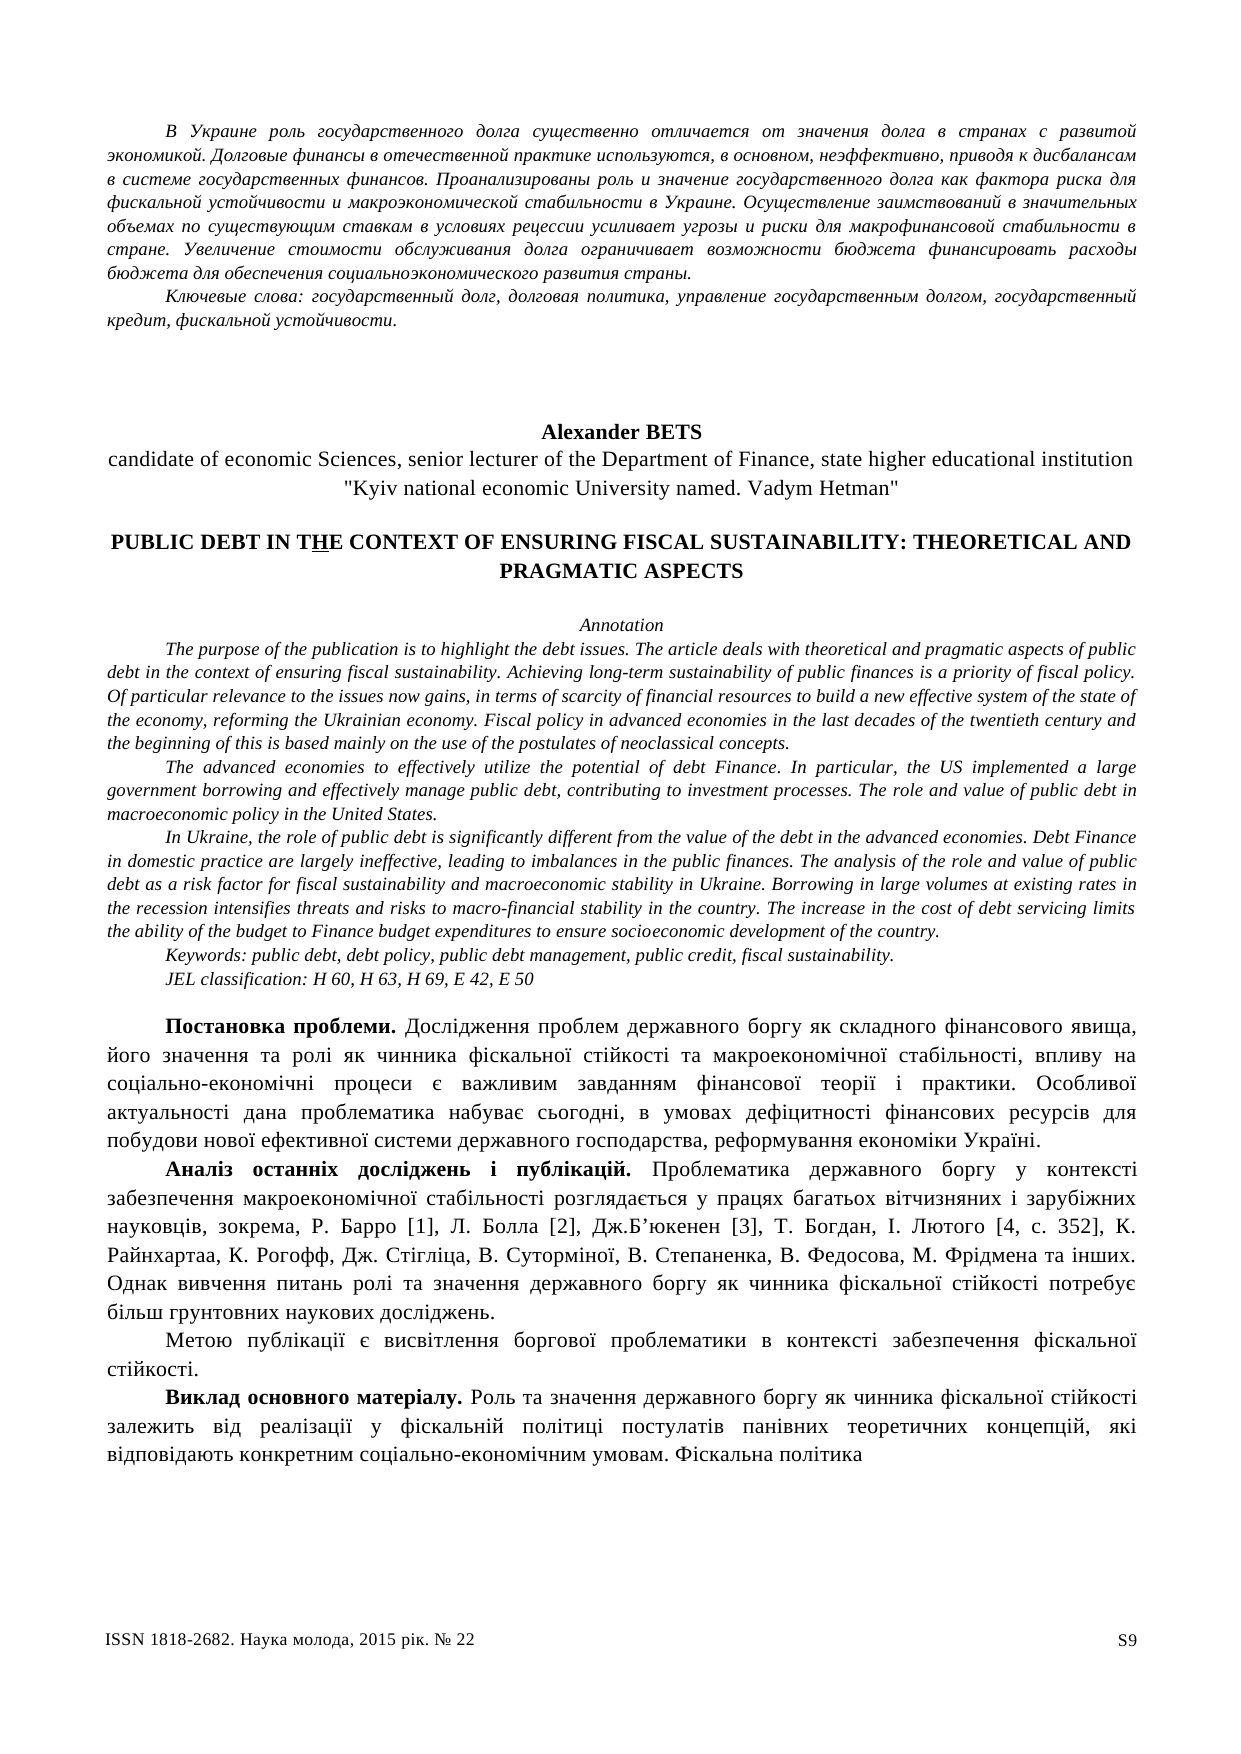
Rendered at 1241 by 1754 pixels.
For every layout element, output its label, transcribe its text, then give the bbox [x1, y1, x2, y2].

text candidate of economic Sciences, senior lecturer of the Department of Finance, state higher educational institution "Kyiv national economic University named. Vadym Hetman" [103, 444, 1141, 502]
text Виклад основного матеріалу. Роль та значення державного боргу як чинника фіскальної стійкості залежить від реалізації у фіскальній політиці постулатів панівних теоретичних концепцій, які відповідають конкретним соціально-економічним умовам. Фіскальна політика [107, 1382, 1138, 1467]
text Annotation [103, 613, 1141, 637]
text ISSN 1818-2682. Наука молода, 2015 рік. № 22 [105, 1632, 475, 1649]
text Alexander BETS [103, 422, 1141, 444]
text S9 [1118, 1632, 1137, 1650]
text Ключевые слова: государственный долг, долговая политика, управление государственным долгом, государственный кредит, фискальной устойчивости. [107, 284, 1138, 331]
text Метою публікації є висвітлення боргової проблематики в контексті забезпечення фіскальної стійкості. [107, 1325, 1138, 1382]
text The advanced economies to effectively utilize the potential of debt Finance. In particular, the US implemented a large government borrowing and effectively manage public debt, contributing to investment processes. The role and value of public debt in macroeconomic policy in the United States. [107, 754, 1138, 825]
text В Украине роль государственного долга существенно отличается от значения долга в странах с развитой экономикой. Долговые финансы в отечественной практике используются, в основном, неэффективно, приводя к дисбалансам в системе государственных финансов. Проанализированы роль и значение государственного долга как фактора риска для фискальной устойчивости и макроэкономической стабильности в Украине. Осуществление заимствований в значительных объемах по существующим ставкам в условиях рецессии усиливает угрозы и риски для макрофинансовой стабильности в стране. Увеличение стоимости обслуживания долга ограничивает возможности бюджета финансировать расходы бюджета для обеспечения социальноэкономического развития страны. [107, 119, 1138, 284]
text The purpose of the publication is to highlight the debt issues. The article deals with theoretical and pragmatic aspects of public debt in the context of ensuring fiscal sustainability. Achieving long-term sustainability of public finances is a priority of fiscal policy. Of particular relevance to the issues now gains, in terms of scarcity of financial resources to build a new effective system of the state of the economy, reforming the Ukrainian economy. Fiscal policy in advanced economies in the last decades of the twentieth century and the beginning of this is based mainly on the use of the postulates of neoclassical concepts. [107, 637, 1138, 754]
text In Ukraine, the role of public debt is significantly different from the value of the debt in the advanced economies. Debt Finance in domestic practice are largely ineffective, leading to imbalances in the public finances. The analysis of the role and value of public debt as a risk factor for fiscal sustainability and macroeconomic stability in Ukraine. Borrowing in large volumes at existing rates in the recession intensifies threats and risks to macro-financial stability in the country. The increase in the cost of debt servicing limits the ability of the budget to Finance budget expenditures to ensure socioeconomic development of the country. [107, 825, 1138, 943]
text PUBLIC DEBT IN THE CONTEXT OF ENSURING FISCAL SUSTAINABILITY: THEORETICAL AND PRAGMATIC ASPECTS [103, 527, 1141, 584]
text Аналіз останніх досліджень і публікацій. Проблематика державного боргу у контексті забезпечення макроекономічної стабільності розглядається у працях багатьох вітчизняних і зарубіжних науковців, зокрема, Р. Барро [1], Л. Болла [2], Дж.Б’юкенен [3], Т. Богдан, І. Лютого [4, с. 352], К. Райнхартаа, К. Рогофф, Дж. Стігліца, В. Суторміної, В. Степаненка, В. Федосова, М. Фрідмена та інших. Однак вивчення питань ролі та значення державного боргу як чинника фіскальної стійкості потребує більш грунтовних наукових досліджень. [107, 1153, 1138, 1325]
text Keywords: public debt, debt policy, public debt management, public credit, fiscal sustainability. [107, 943, 1141, 966]
text JEL classification: H 60, H 63, H 69, E 42, E 50 [107, 966, 1141, 990]
text Постановка проблеми. Дослідження проблем державного боргу як складного фінансового явища, його значення та ролі як чинника фіскальної стійкості та макроекономічної стабільності, впливу на соціально-економічні процеси є важливим завданням фінансової теорії і практики. Особливої актуальності дана проблематика набуває сьогодні, в умовах дефіцитності фінансових ресурсів для побудови нової ефективної системи державного господарства, реформування економіки Україні. [107, 1011, 1138, 1153]
